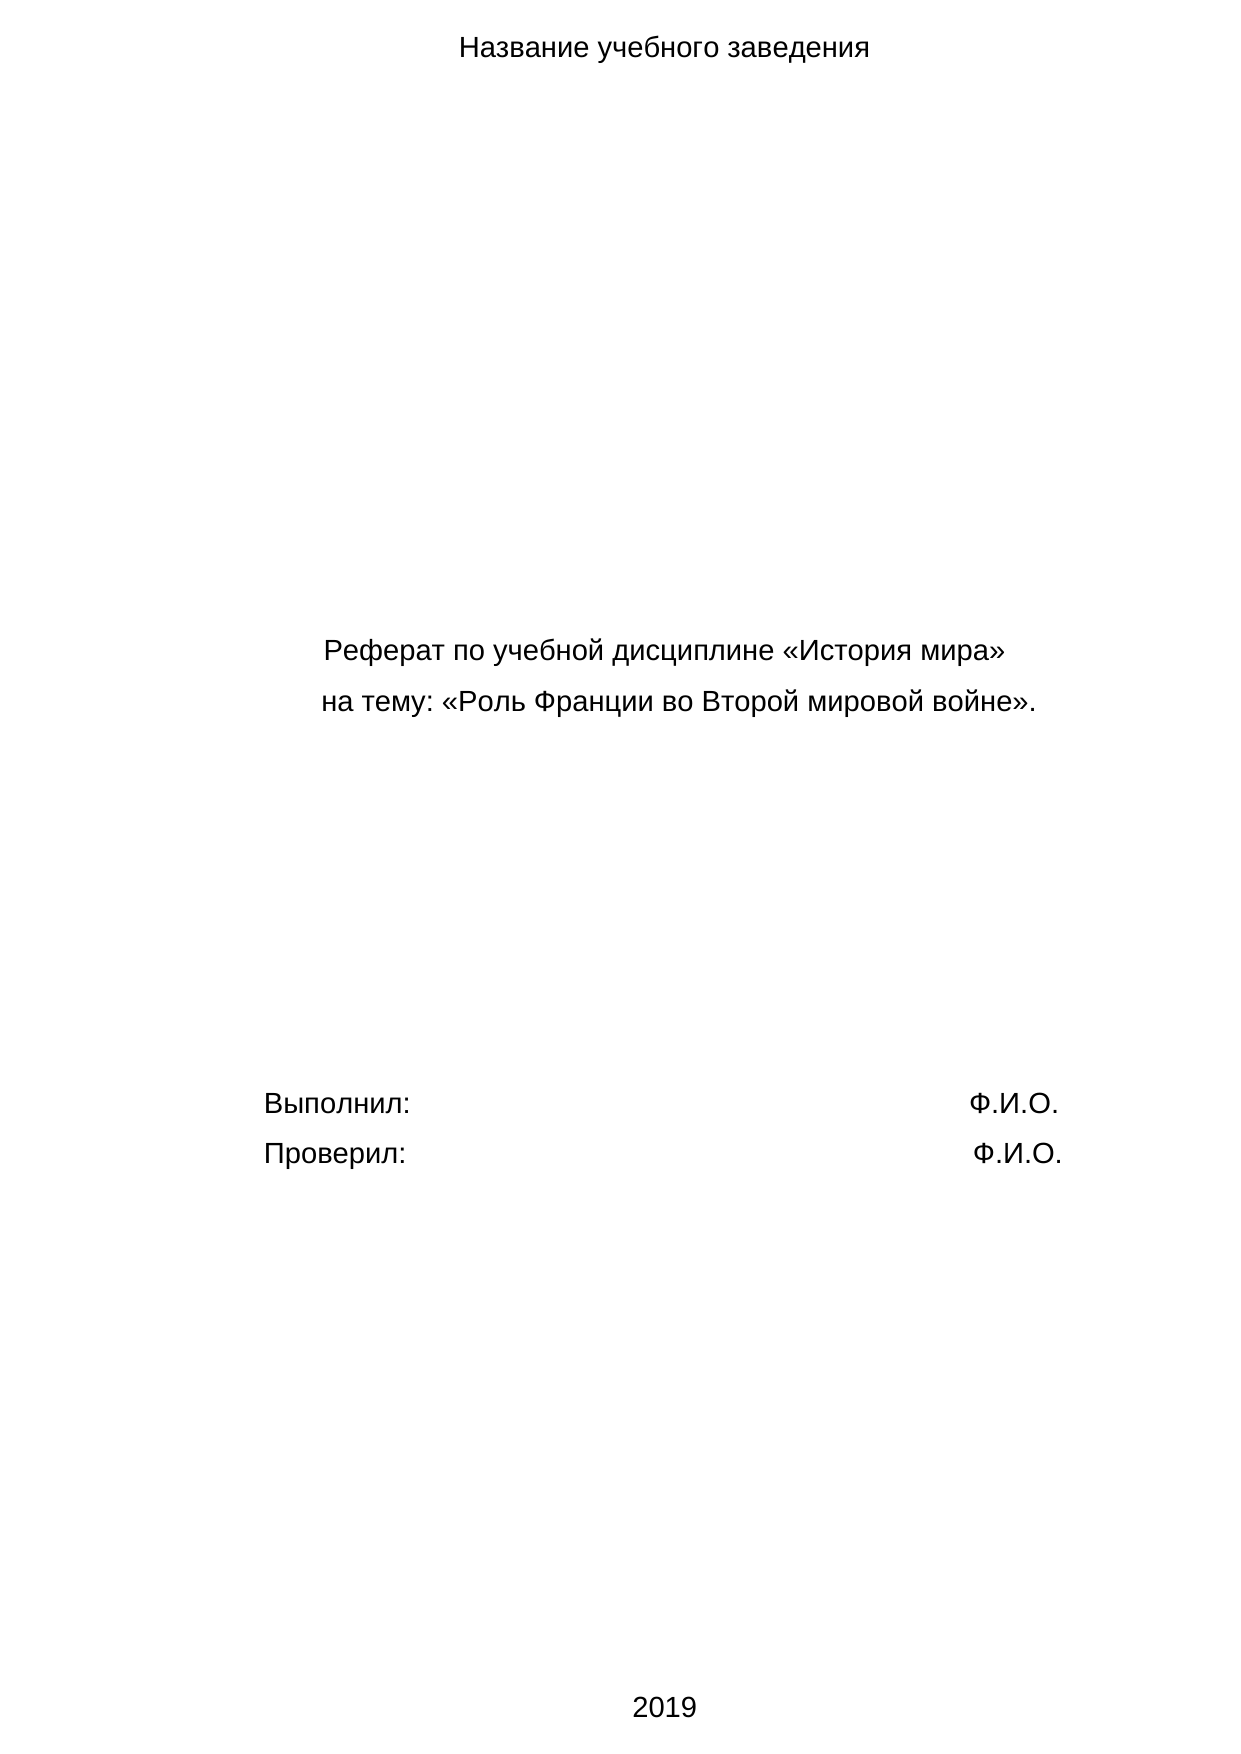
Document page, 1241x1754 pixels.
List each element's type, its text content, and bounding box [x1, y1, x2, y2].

text на тему: «Роль Франции во Второй мировой войне». [118, 684, 1211, 717]
text Проверил: Ф.И.О. [118, 1136, 1211, 1170]
text 2019 [118, 1690, 1211, 1723]
text Реферат по учебной дисциплине «История мира» [118, 633, 1211, 667]
text Название учебного заведения [118, 29, 1211, 63]
text Выполнил: Ф.И.О. [118, 1086, 1211, 1120]
